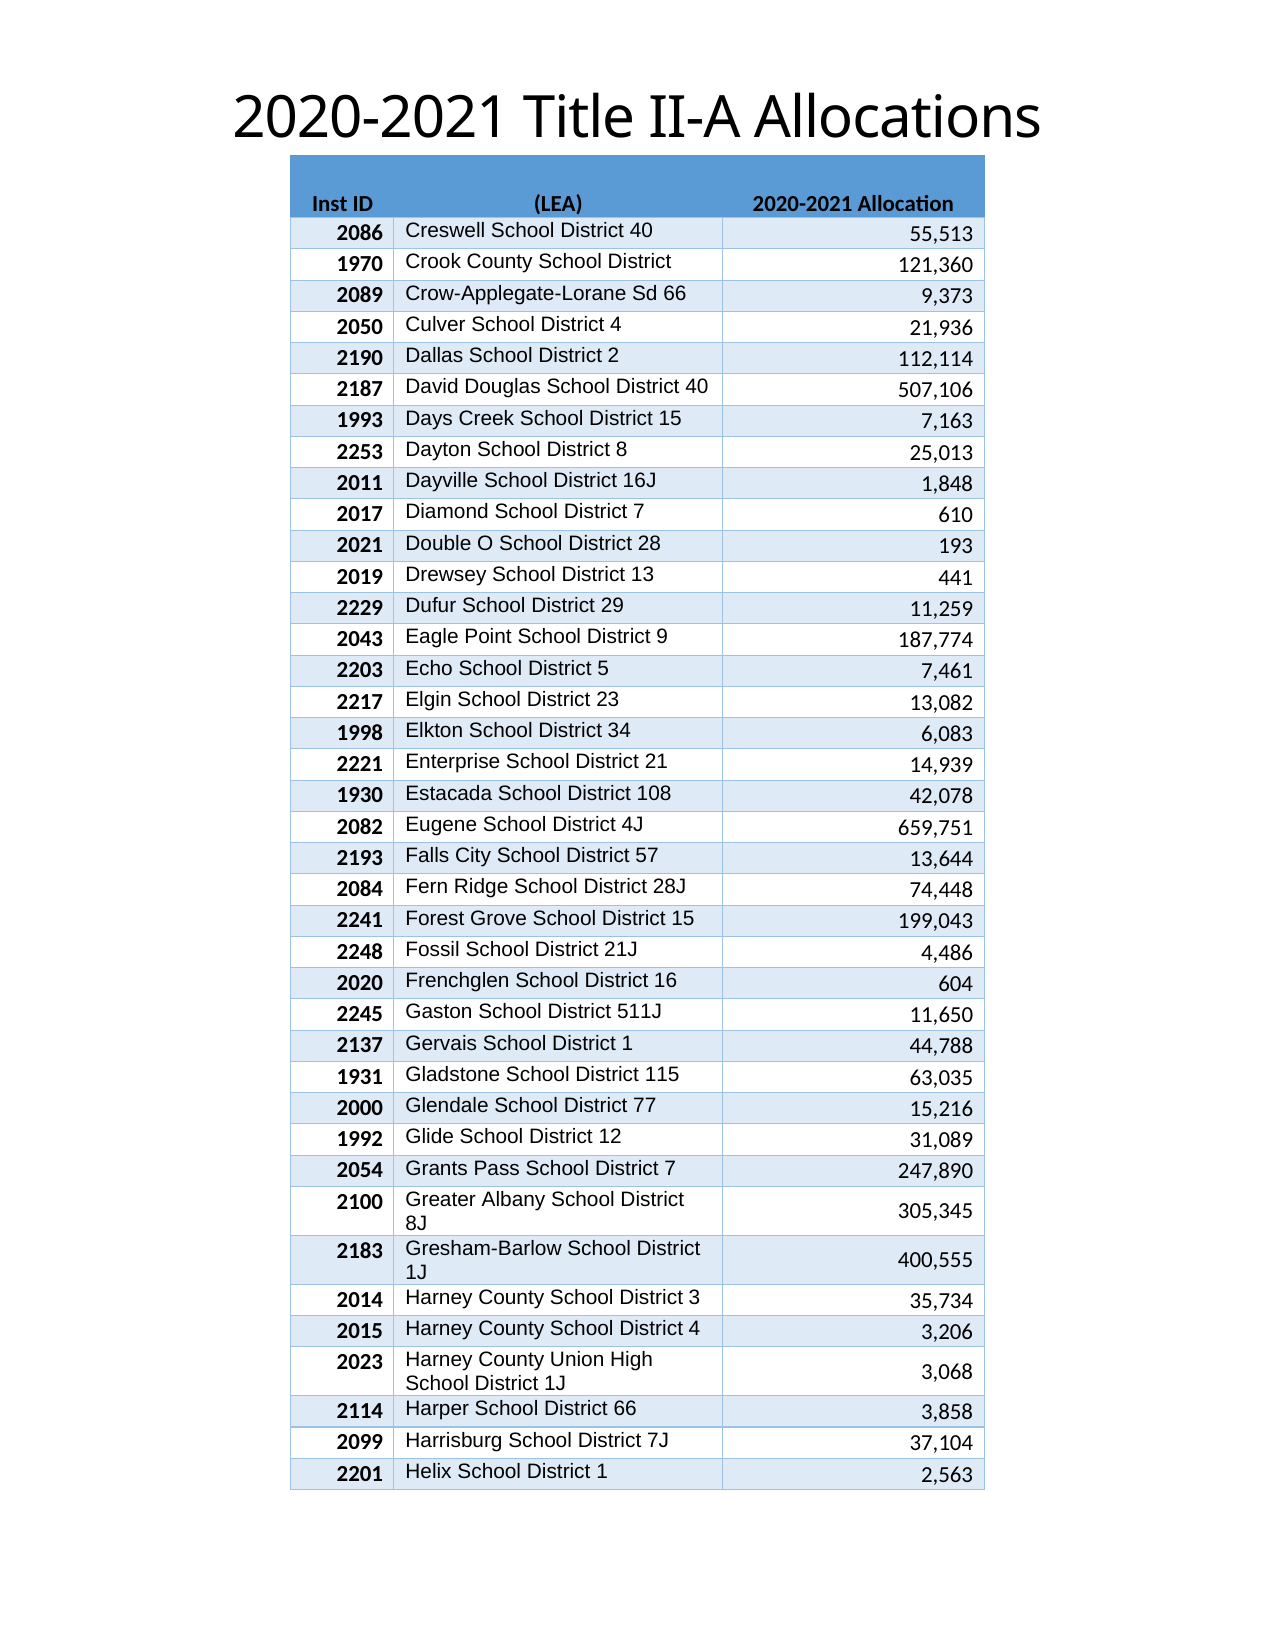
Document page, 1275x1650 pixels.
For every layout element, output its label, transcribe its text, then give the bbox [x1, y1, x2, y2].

table_cell 44,788 [723, 1031, 984, 1061]
table_cell Falls City School District 57 [394, 843, 722, 873]
table_cell Glide School District 12 [394, 1124, 722, 1154]
table_cell 2089 [291, 281, 393, 311]
table_cell 21,936 [723, 312, 984, 342]
table_cell Elgin School District 23 [394, 687, 722, 717]
table_cell 13,644 [723, 843, 984, 873]
table_cell Crow-Applegate-Lorane Sd 66 [394, 281, 722, 311]
table_cell Dayville School District 16J [394, 468, 722, 498]
table_cell 11,259 [723, 593, 984, 623]
table_cell Creswell School District 40 [394, 218, 722, 248]
table_cell 2193 [291, 843, 393, 873]
table_cell 2183 [291, 1236, 393, 1284]
table_cell 42,078 [723, 781, 984, 811]
table_cell Eagle Point School District 9 [394, 624, 722, 654]
table_cell Dufur School District 29 [394, 593, 722, 623]
table_cell Echo School District 5 [394, 656, 722, 686]
table_cell 2253 [291, 437, 393, 467]
table_cell 193 [723, 531, 984, 561]
table_cell Drewsey School District 13 [394, 562, 722, 592]
table_cell 4,486 [723, 937, 984, 967]
table_cell Harney County Union High School District 1J [394, 1347, 722, 1395]
table_cell 2000 [291, 1093, 393, 1123]
table_cell Dallas School District 2 [394, 343, 722, 373]
table_cell 37,104 [723, 1428, 984, 1458]
table_cell 2015 [291, 1316, 393, 1346]
table_cell 3,858 [723, 1396, 984, 1426]
table_cell Harper School District 66 [394, 1396, 722, 1426]
table_cell 2014 [291, 1285, 393, 1315]
table_cell Frenchglen School District 16 [394, 968, 722, 998]
table_cell Helix School District 1 [394, 1459, 722, 1489]
table_cell 14,939 [723, 749, 984, 779]
table_cell 7,163 [723, 406, 984, 436]
table_header Inst ID [291, 156, 393, 217]
table_cell Enterprise School District 21 [394, 749, 722, 779]
table_cell 121,360 [723, 249, 984, 279]
table_cell Gervais School District 1 [394, 1031, 722, 1061]
table_cell 63,035 [723, 1062, 984, 1092]
table_cell 2020 [291, 968, 393, 998]
table_cell 3,068 [723, 1347, 984, 1395]
table_cell 2248 [291, 937, 393, 967]
table_cell Harney County School District 4 [394, 1316, 722, 1346]
table_cell Culver School District 4 [394, 312, 722, 342]
table_cell 187,774 [723, 624, 984, 654]
table_cell Harrisburg School District 7J [394, 1428, 722, 1458]
table_cell 2019 [291, 562, 393, 592]
table_cell 55,513 [723, 218, 984, 248]
table_cell Gaston School District 511J [394, 999, 722, 1029]
table_cell 2017 [291, 499, 393, 529]
table_cell 2086 [291, 218, 393, 248]
table_cell Gresham-Barlow School District 1J [394, 1236, 722, 1284]
table_cell 2190 [291, 343, 393, 373]
table_cell Dayton School District 8 [394, 437, 722, 467]
table_cell 112,114 [723, 343, 984, 373]
table_cell 2203 [291, 656, 393, 686]
table_cell Elkton School District 34 [394, 718, 722, 748]
table_cell 9,373 [723, 281, 984, 311]
table_cell 15,216 [723, 1093, 984, 1123]
table_header (LEA) [394, 156, 722, 217]
table_cell 1992 [291, 1124, 393, 1154]
table_cell Forest Grove School District 15 [394, 906, 722, 936]
table_cell 1993 [291, 406, 393, 436]
table_cell Greater Albany School District 8J [394, 1187, 722, 1235]
table_cell 2011 [291, 468, 393, 498]
table_cell 1,848 [723, 468, 984, 498]
table_cell 2084 [291, 874, 393, 904]
table_cell 25,013 [723, 437, 984, 467]
table_cell 1970 [291, 249, 393, 279]
table_cell 35,734 [723, 1285, 984, 1315]
table_cell 7,461 [723, 656, 984, 686]
table_cell Double O School District 28 [394, 531, 722, 561]
table_cell 507,106 [723, 374, 984, 404]
table_cell 2187 [291, 374, 393, 404]
table_cell 2201 [291, 1459, 393, 1489]
table_cell 1930 [291, 781, 393, 811]
table_cell 659,751 [723, 812, 984, 842]
table_cell Fossil School District 21J [394, 937, 722, 967]
table_cell Harney County School District 3 [394, 1285, 722, 1315]
table_cell 610 [723, 499, 984, 529]
table_cell 441 [723, 562, 984, 592]
table_cell 2021 [291, 531, 393, 561]
table_header 2020-2021 Allocation [723, 156, 984, 217]
table_cell 2043 [291, 624, 393, 654]
table_cell 2217 [291, 687, 393, 717]
table_cell 305,345 [723, 1187, 984, 1235]
table_cell 6,083 [723, 718, 984, 748]
table_cell 2099 [291, 1428, 393, 1458]
table_cell 2245 [291, 999, 393, 1029]
table_cell 13,082 [723, 687, 984, 717]
table_cell 1931 [291, 1062, 393, 1092]
table_cell 2050 [291, 312, 393, 342]
table_cell Fern Ridge School District 28J [394, 874, 722, 904]
table_cell Diamond School District 7 [394, 499, 722, 529]
table_cell Grants Pass School District 7 [394, 1156, 722, 1186]
table_cell 247,890 [723, 1156, 984, 1186]
table_cell 604 [723, 968, 984, 998]
table_cell 74,448 [723, 874, 984, 904]
table_cell Eugene School District 4J [394, 812, 722, 842]
table_cell Gladstone School District 115 [394, 1062, 722, 1092]
table_cell 2023 [291, 1347, 393, 1395]
table_cell David Douglas School District 40 [394, 374, 722, 404]
table_cell 2100 [291, 1187, 393, 1235]
table_cell 400,555 [723, 1236, 984, 1284]
table_cell 2241 [291, 906, 393, 936]
table_cell 2229 [291, 593, 393, 623]
table_cell 31,089 [723, 1124, 984, 1154]
table_cell 2114 [291, 1396, 393, 1426]
table_cell 2,563 [723, 1459, 984, 1489]
table_cell 11,650 [723, 999, 984, 1029]
table_cell 2082 [291, 812, 393, 842]
table_cell Estacada School District 108 [394, 781, 722, 811]
table_cell 2054 [291, 1156, 393, 1186]
table_cell Crook County School District [394, 249, 722, 279]
table_cell 1998 [291, 718, 393, 748]
table_cell Glendale School District 77 [394, 1093, 722, 1123]
table_cell 3,206 [723, 1316, 984, 1346]
table_cell 2221 [291, 749, 393, 779]
table_cell 2137 [291, 1031, 393, 1061]
table_cell Days Creek School District 15 [394, 406, 722, 436]
table_cell 199,043 [723, 906, 984, 936]
